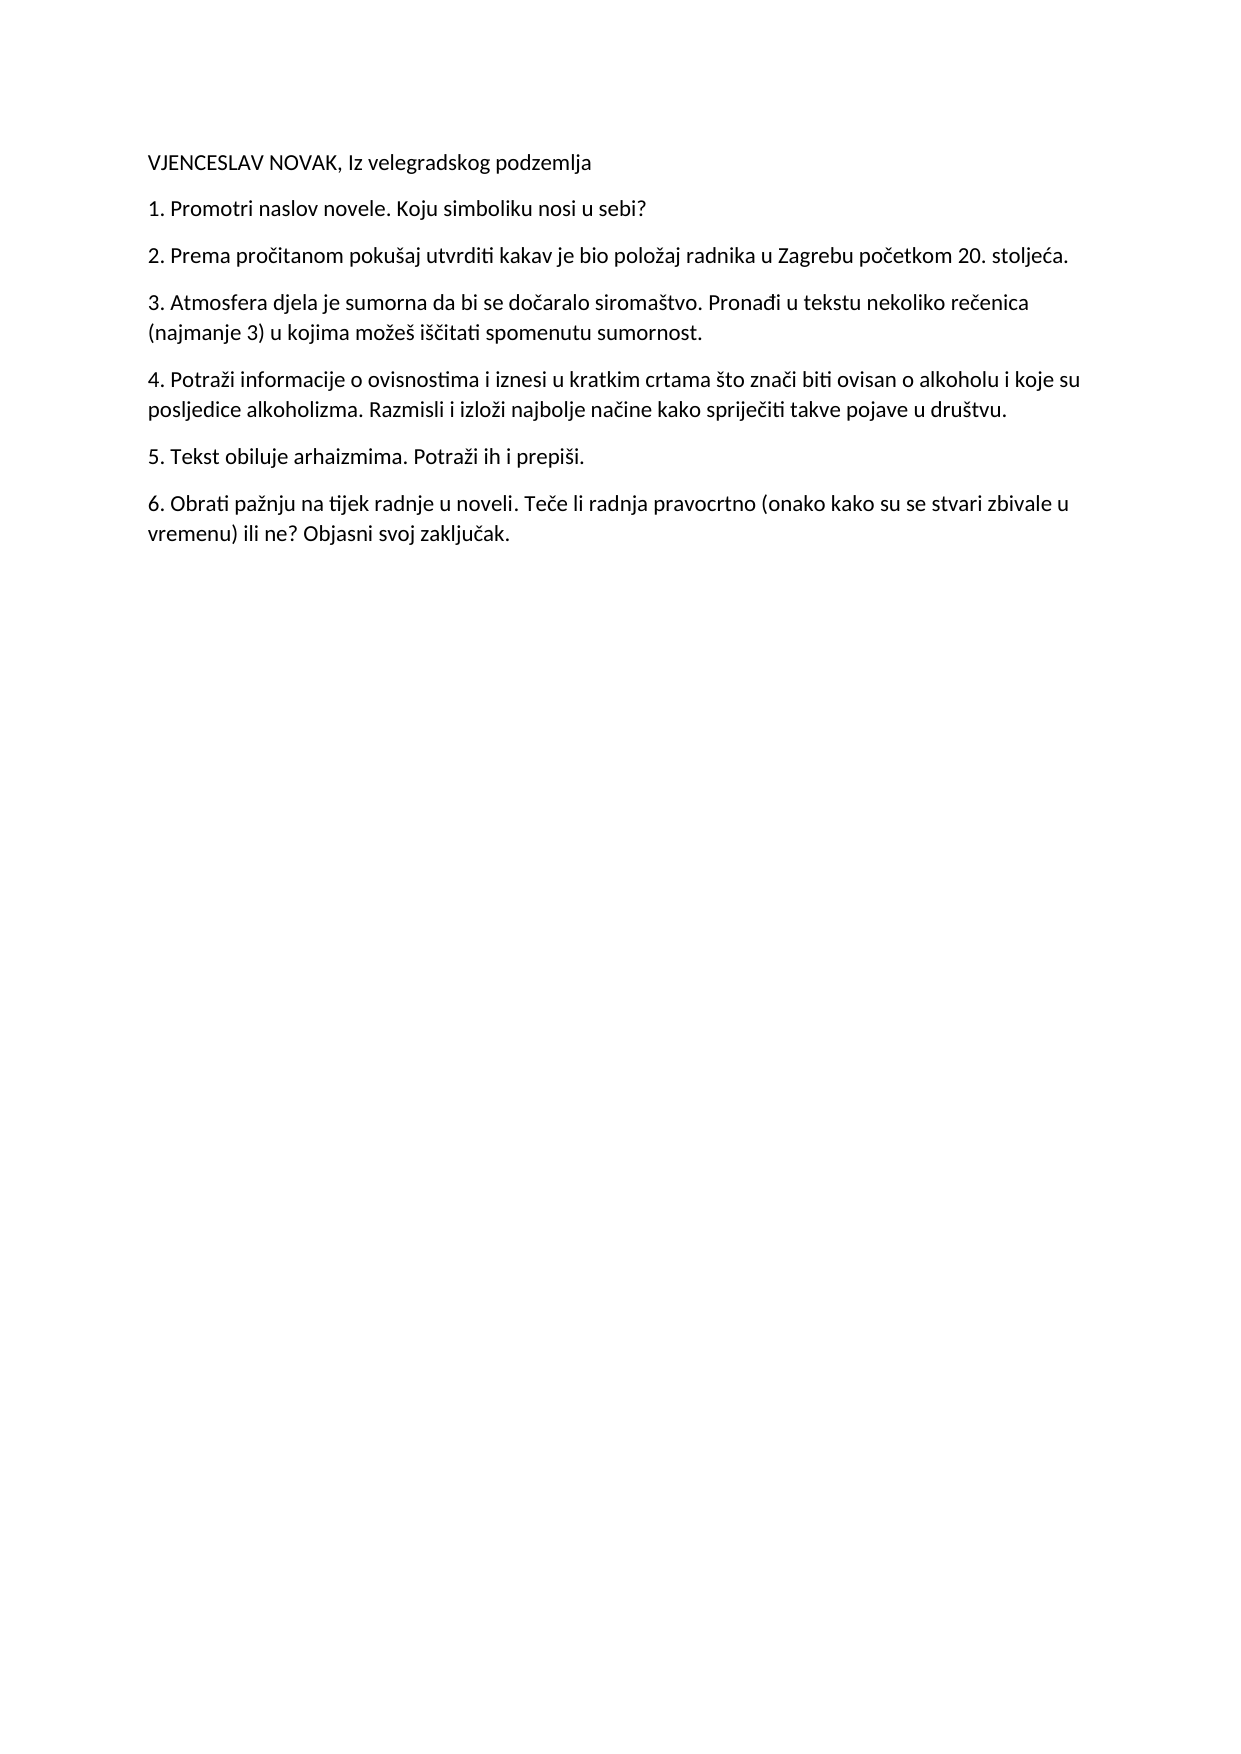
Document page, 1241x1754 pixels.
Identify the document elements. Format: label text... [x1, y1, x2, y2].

text 4. Potraži informacije o ovisnostima i iznesi u kratkim crtama što znači biti ovisan o alkoholu i koje su posljedice alkoholizma. Razmisli i izloži najbolje načine kako spriječiti takve pojave u društvu. [148, 365, 1093, 423]
text 5. Tekst obiluje arhaizmima. Potraži ih i prepiši. [148, 442, 1093, 470]
text 3. Atmosfera djela je sumorna da bi se dočaralo siromaštvo. Pronađi u tekstu nekoliko rečenica (najmanje 3) u kojima možeš iščitati spomenutu sumornost. [148, 288, 1093, 346]
text 1. Promotri naslov novele. Koju simboliku nosi u sebi? [148, 194, 1093, 222]
text 6. Obrati pažnju na tijek radnje u noveli. Teče li radnja pravocrtno (onako kako su se stvari zbivale u vremenu) ili ne? Objasni svoj zaključak. [148, 489, 1093, 547]
text VJENCESLAV NOVAK, Iz velegradskog podzemlja [148, 148, 1093, 176]
text 2. Prema pročitanom pokušaj utvrditi kakav je bio položaj radnika u Zagrebu početkom 20. stoljeća. [148, 241, 1093, 269]
